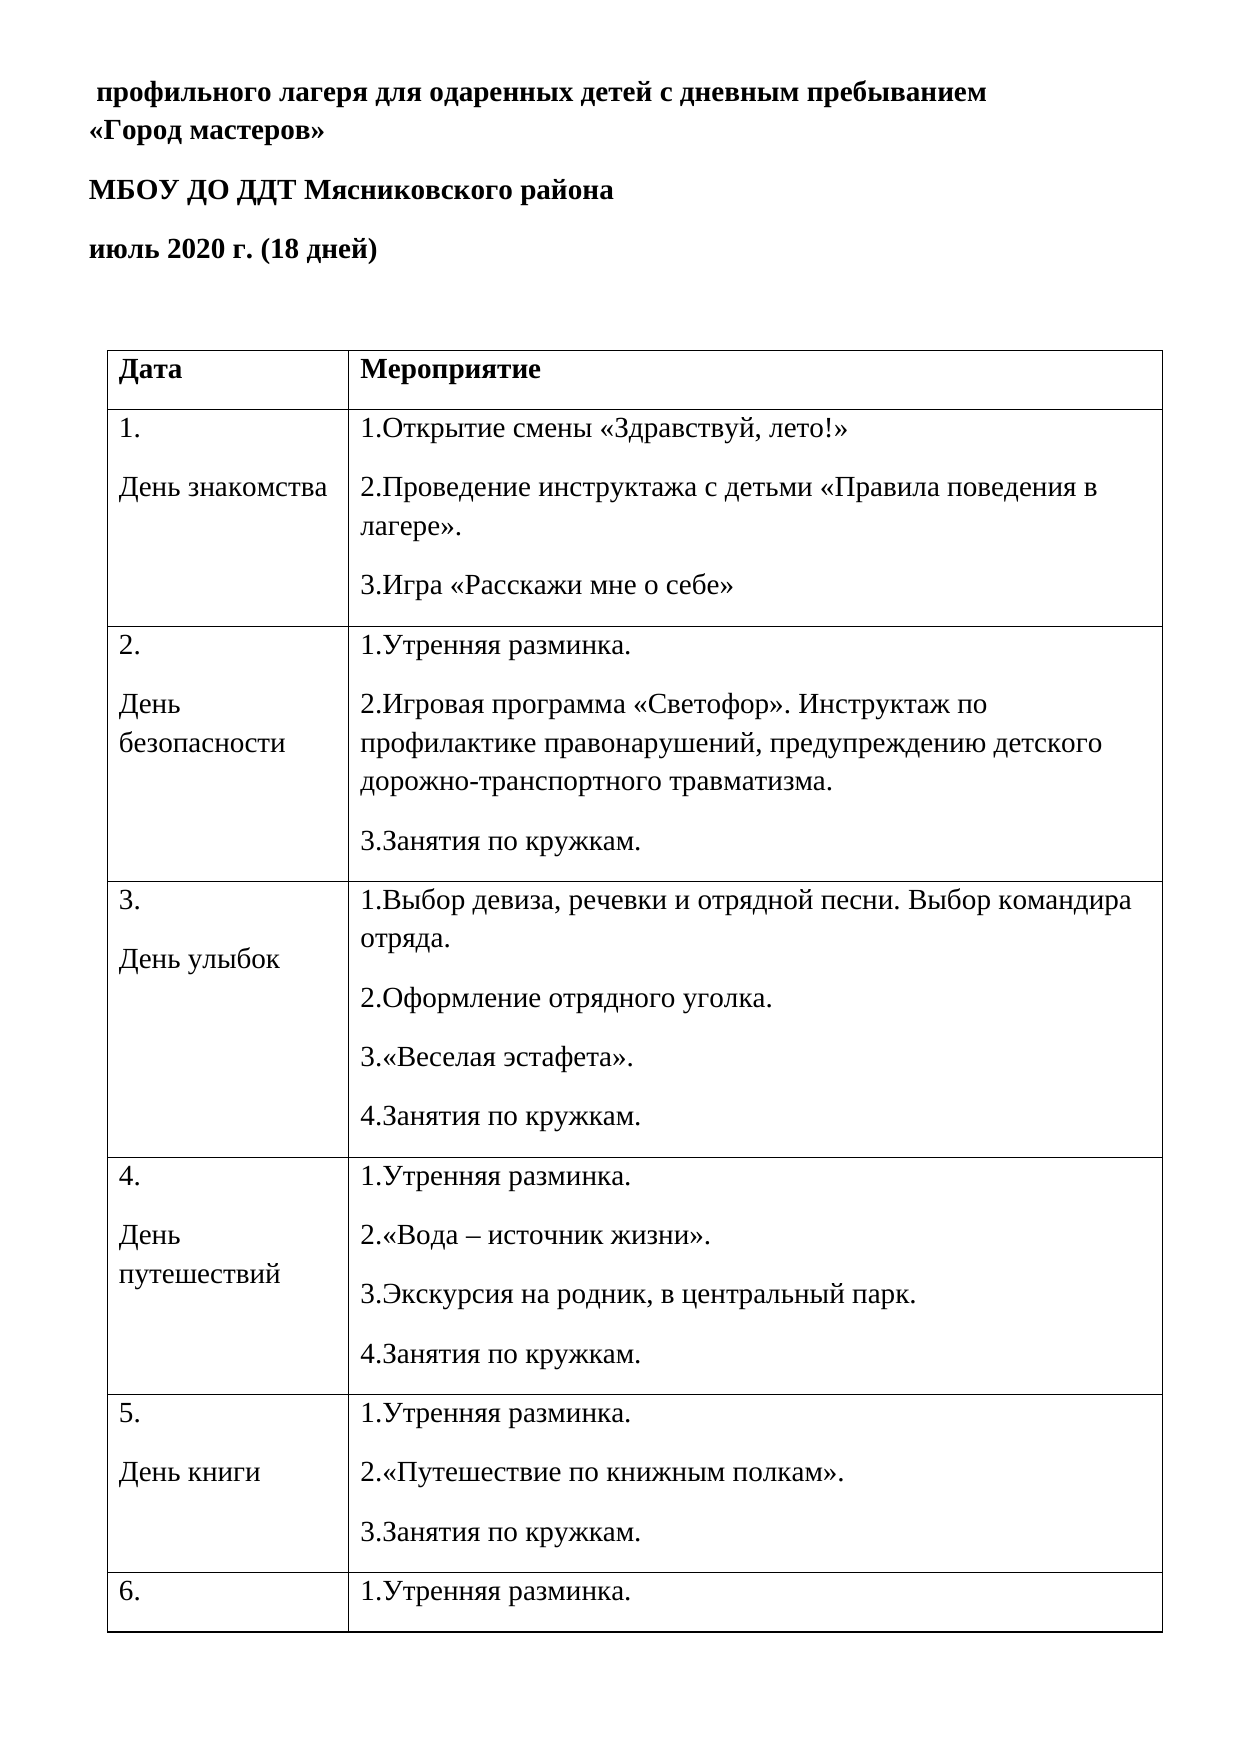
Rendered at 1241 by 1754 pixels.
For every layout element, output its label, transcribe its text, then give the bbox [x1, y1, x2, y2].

table_cell 1.Выбор девиза, речевки и отрядной песни. Выбор командира отряда. 2.Оформление отрядного уголка. 3.«Веселая эстафета». 4.Занятия по кружкам. [349, 882, 1162, 1157]
text июль 2020 г. (18 дней) [89, 231, 1152, 265]
table_cell 5. День книги [108, 1395, 348, 1572]
table_cell 6. День вежливости [108, 1573, 348, 1631]
table_cell 1.Утренняя разминка. 2.«Вода – источник жизни». 3.Экскурсия на родник, в центральный парк. 4.Занятия по кружкам. [349, 1158, 1162, 1394]
table_cell 1.Утренняя разминка. 2.«Путешествие по книжным полкам». 3.Занятия по кружкам. [349, 1395, 1162, 1572]
table_cell 1. День знакомства [108, 410, 348, 626]
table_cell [349, 1573, 1162, 1631]
table_header Дата [108, 351, 348, 409]
table_cell 2. День безопасности [108, 627, 348, 881]
text МБОУ ДО ДДТ Мясниковского района [89, 172, 1152, 205]
table_cell 4. День путешествий [108, 1158, 348, 1394]
table_cell 3. День улыбок [108, 882, 348, 1157]
text профильного лагеря для одаренных детей с дневным пребыванием «Город мастеров» [89, 74, 1152, 146]
table_header Мероприятие [349, 351, 1162, 409]
table_cell 1.Открытие смены «Здравствуй, лето!» 2.Проведение инструктажа с детьми «Правила поведения в лагере». 3.Игра «Расскажи мне о себе» [349, 410, 1162, 626]
table_cell 1.Утренняя разминка. 2.Игровая программа «Светофор». Инструктаж по профилактике правонарушений, предупреждению детского дорожно-транспортного травматизма. 3.Занятия по кружкам. [349, 627, 1162, 881]
